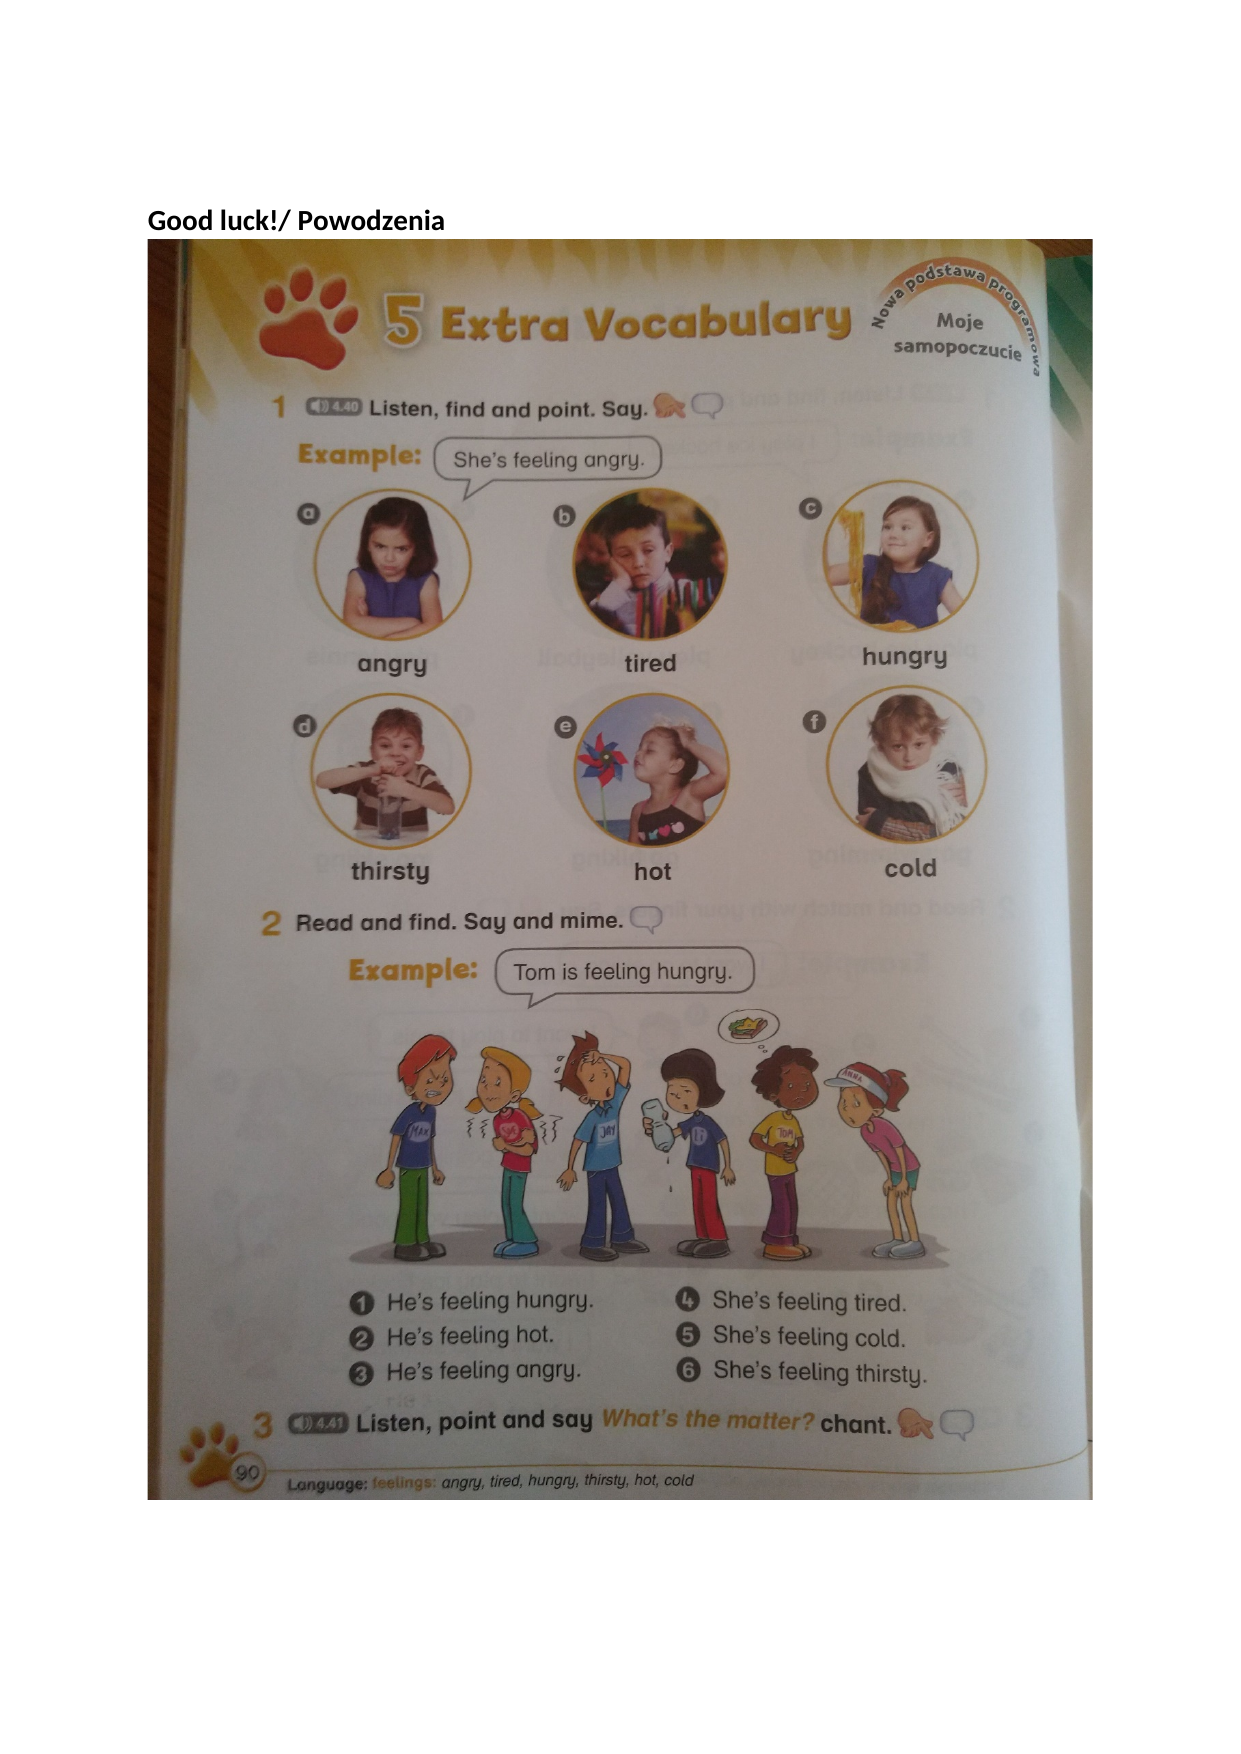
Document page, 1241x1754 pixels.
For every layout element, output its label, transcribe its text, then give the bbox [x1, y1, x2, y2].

picture [147, 239, 1093, 1500]
text Good luck!/ Powodzenia [148, 202, 1093, 239]
